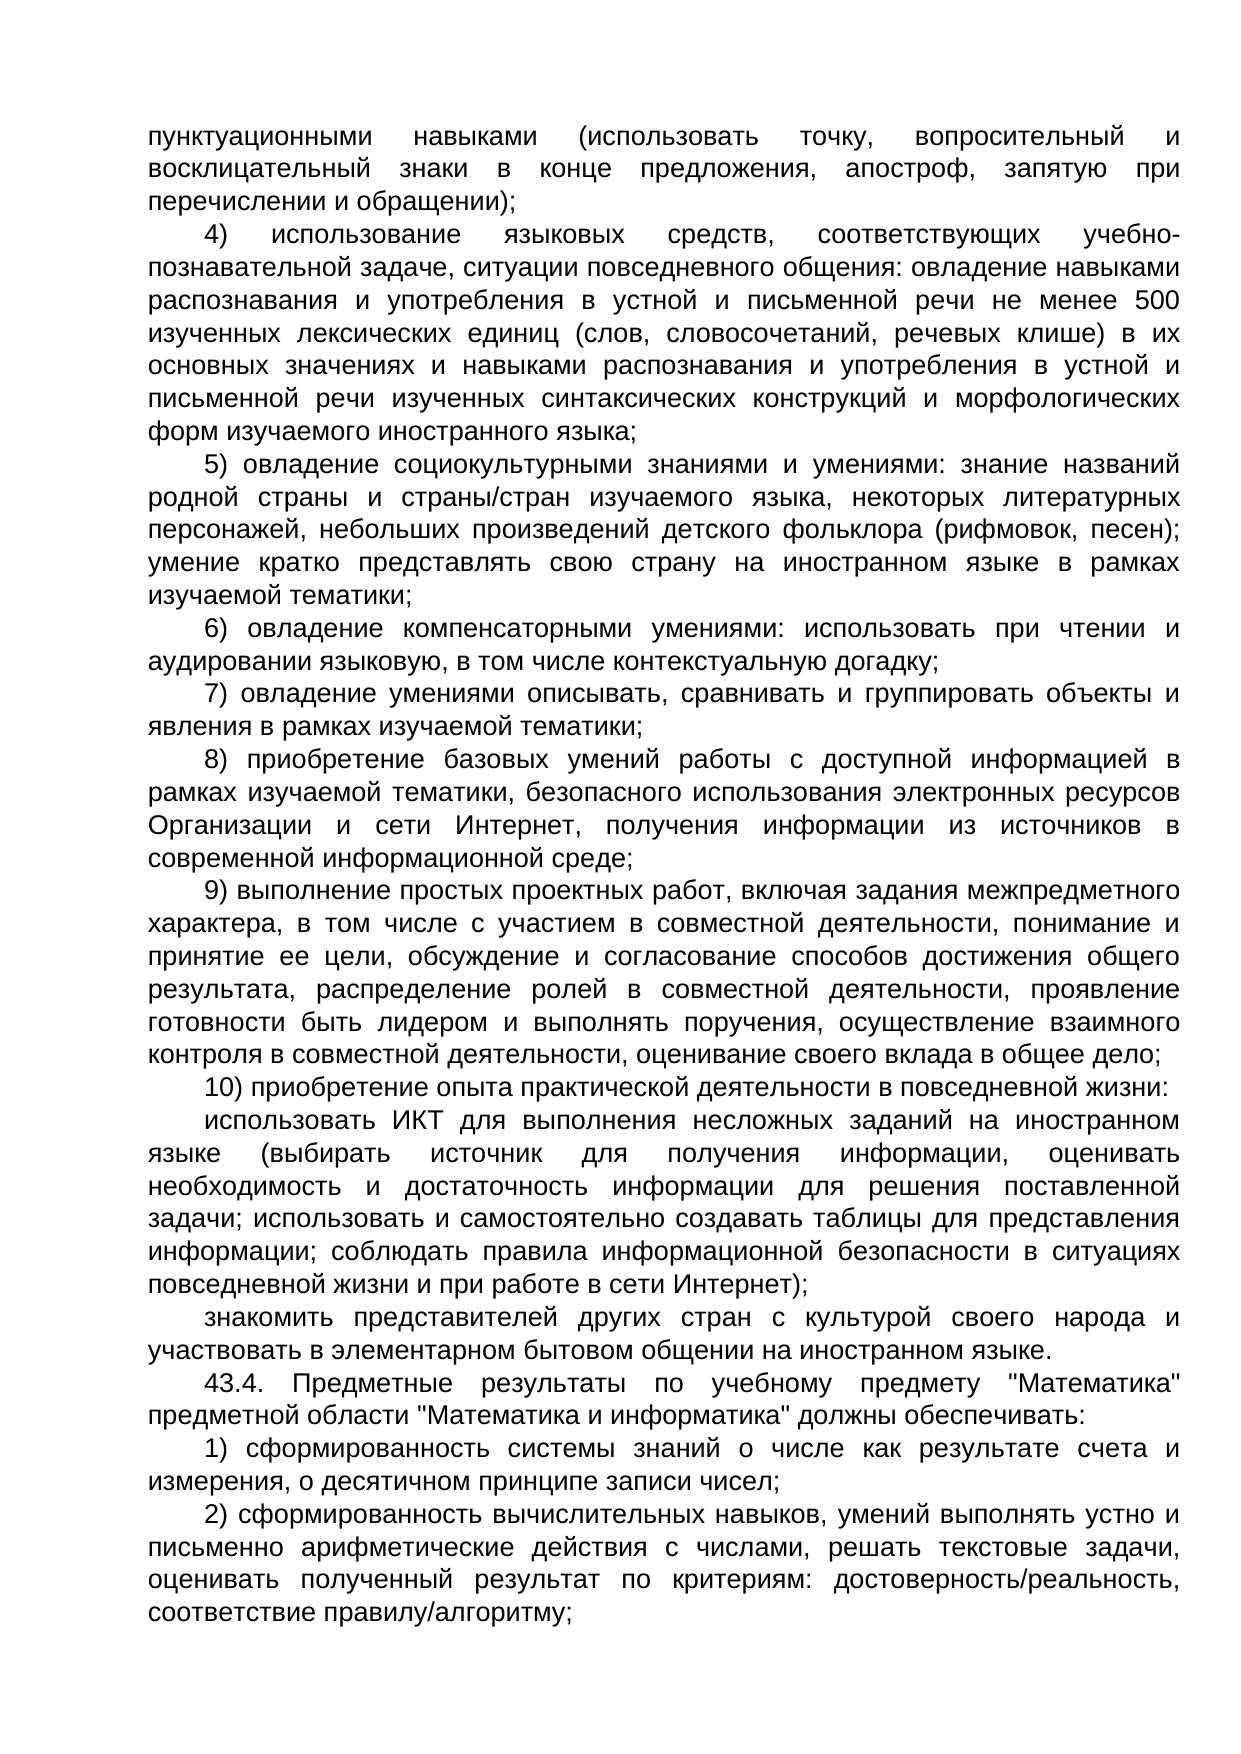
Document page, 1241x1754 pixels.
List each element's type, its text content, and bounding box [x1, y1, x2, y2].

text 7) овладение умениями описывать, сравнивать и группировать объекты и явления в рамках изучаемой тематики; [148, 676, 1181, 742]
text 4) использование языковых средств, соответствующих учебно-познавательной задаче, ситуации повседневного общения: овладение навыками распознавания и употребления в устной и письменной речи не менее 500 изученных лексических единиц (слов, словосочетаний, речевых клише) в их основных значениях и навыками распознавания и употребления в устной и письменной речи изученных синтаксических конструкций и морфологических форм изучаемого иностранного языка; [148, 217, 1181, 446]
text 5) овладение социокультурными знаниями и умениями: знание названий родной страны и страны/стран изучаемого языка, некоторых литературных персонажей, небольших произведений детского фольклора (рифмовок, песен); умение кратко представлять свою страну на иностранном языке в рамках изучаемой тематики; [148, 446, 1181, 610]
text 1) сформированность системы знаний о числе как результате счета и измерения, о десятичном принципе записи чисел; [148, 1431, 1181, 1496]
text 6) овладение компенсаторными умениями: использовать при чтении и аудировании языковую, в том числе контекстуальную догадку; [148, 610, 1181, 676]
text 2) сформированность вычислительных навыков, умений выполнять устно и письменно арифметические действия с числами, решать текстовые задачи, оценивать полученный результат по критериям: достоверность/реальность, соответствие правилу/алгоритму; [148, 1496, 1181, 1627]
text использовать ИКТ для выполнения несложных заданий на иностранном языке (выбирать источник для получения информации, оценивать необходимость и достаточность информации для решения поставленной задачи; использовать и самостоятельно создавать таблицы для представления информации; соблюдать правила информационной безопасности в ситуациях повседневной жизни и при работе в сети Интернет); [148, 1102, 1181, 1299]
text 8) приобретение базовых умений работы с доступной информацией в рамках изучаемой тематики, безопасного использования электронных ресурсов Организации и сети Интернет, получения информации из источников в современной информационной среде; [148, 742, 1181, 873]
text 43.4. Предметные результаты по учебному предмету "Математика" предметной области "Математика и информатика" должны обеспечивать: [148, 1365, 1181, 1431]
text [148, 118, 1181, 217]
text 10) приобретение опыта практической деятельности в повседневной жизни: [148, 1070, 1181, 1102]
text знакомить представителей других стран с культурой своего народа и участвовать в элементарном бытовом общении на иностранном языке. [148, 1299, 1181, 1365]
text 9) выполнение простых проектных работ, включая задания межпредметного характера, в том числе с участием в совместной деятельности, понимание и принятие ее цели, обсуждение и согласование способов достижения общего результата, распределение ролей в совместной деятельности, проявление готовности быть лидером и выполнять поручения, осуществление взаимного контроля в совместной деятельности, оценивание своего вклада в общее дело; [148, 873, 1181, 1070]
